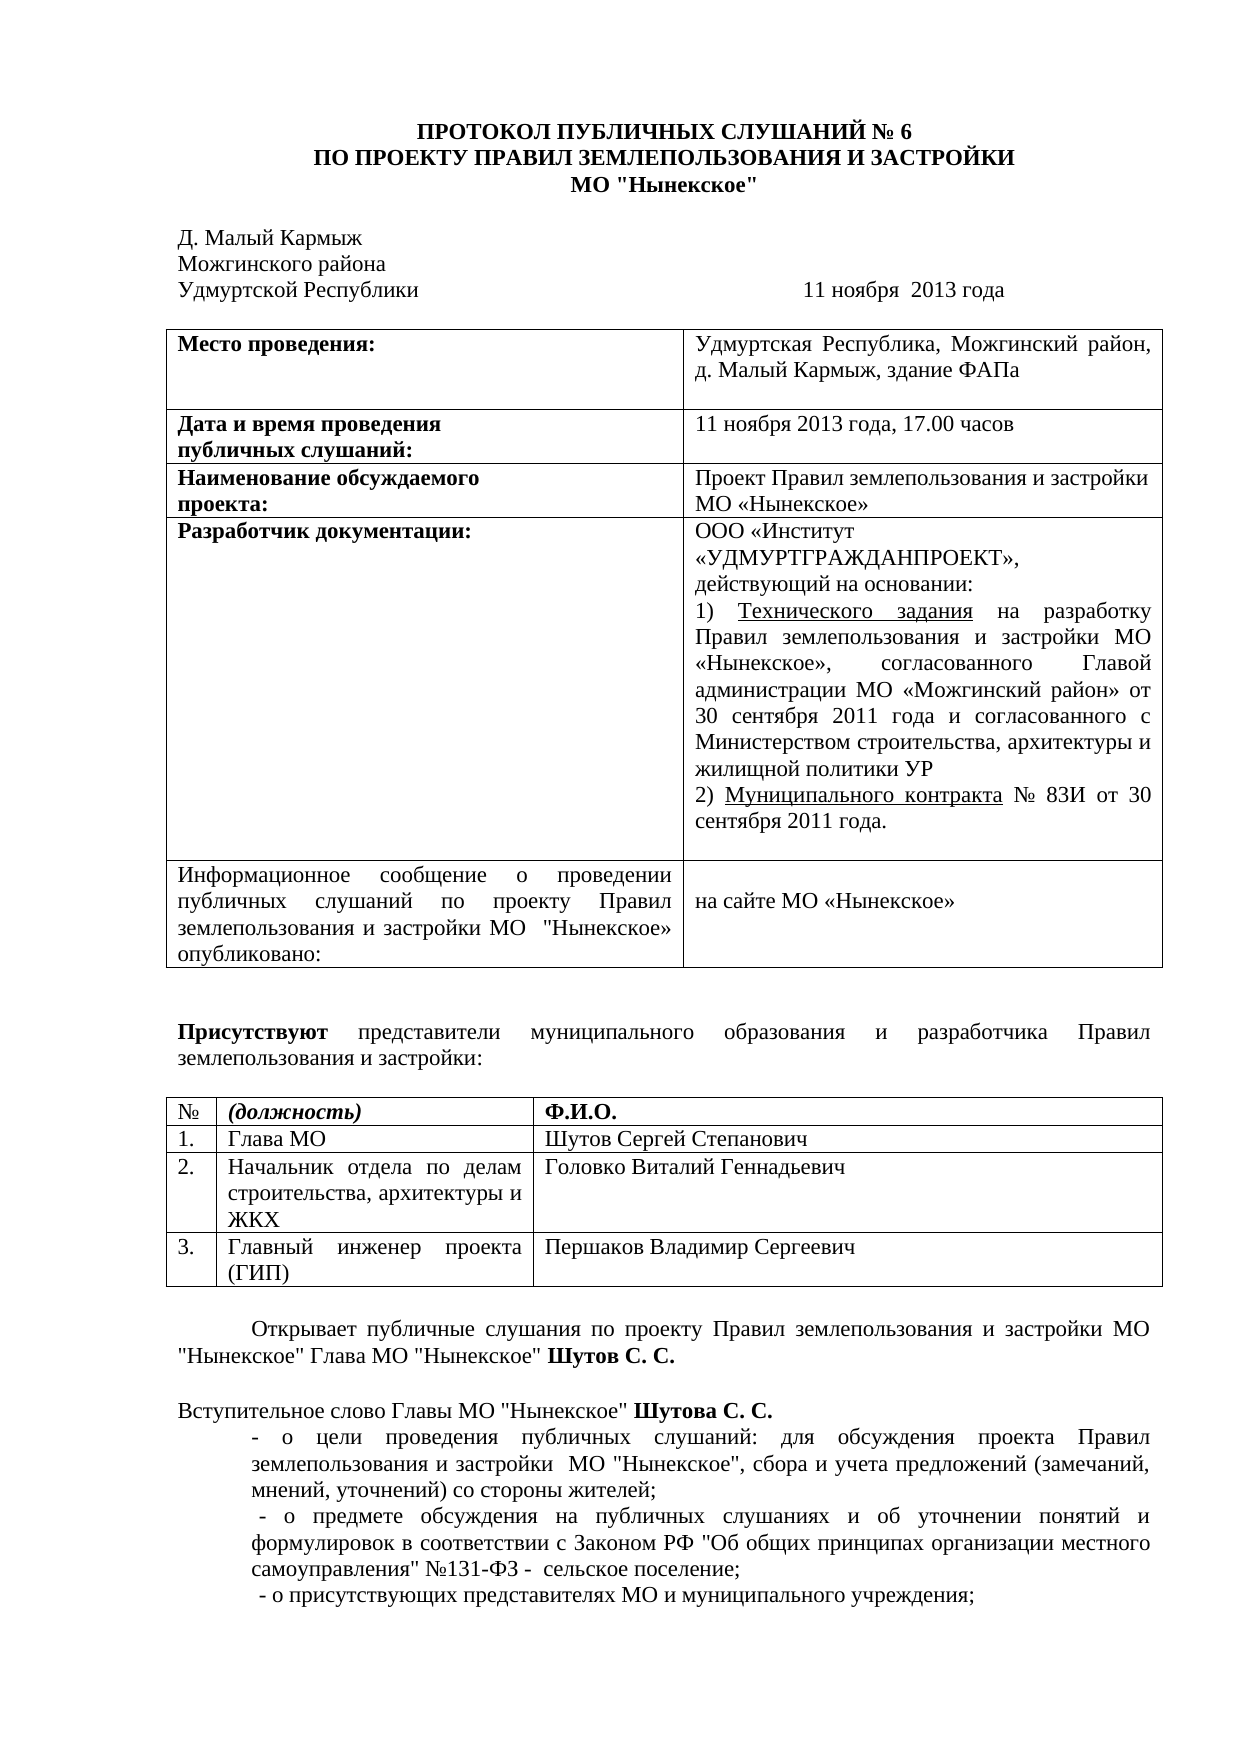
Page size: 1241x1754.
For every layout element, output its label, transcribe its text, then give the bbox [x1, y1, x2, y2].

text Вступительное слово Главы МО "Нынекское" Шутова С. С. [177, 1397, 1152, 1423]
text МО "Нынекское" [177, 171, 1152, 197]
table_cell 2. [167, 1153, 216, 1232]
table_cell Начальник отдела по делам строительства, архитектуры и ЖКХ [217, 1153, 533, 1232]
text Д. Малый Кармыж [177, 223, 1152, 250]
table_header Ф.И.О. [534, 1098, 1162, 1124]
table_cell Проект Правил землепользования и застройки МО «Нынекское» [684, 464, 1162, 517]
table_header (должность) [217, 1098, 533, 1124]
table_cell 11 ноября 2013 года, 17.00 часов [684, 410, 1162, 463]
table_cell 1. [167, 1126, 216, 1152]
text - о присутствующих представителях МО и муниципального учреждения; [251, 1581, 1152, 1608]
table_cell Главный инженер проекта (ГИП) [217, 1233, 533, 1286]
text ПО ПРОЕКТУ ПРАВИЛ ЗЕМЛЕПОЛЬЗОВАНИЯ И ЗАСТРОЙКИ [177, 144, 1152, 171]
table_cell Шутов Сергей Степанович [534, 1126, 1162, 1152]
table_cell Наименование обсуждаемого проекта: [167, 464, 683, 517]
table_cell 3. [167, 1233, 216, 1286]
table_cell ООО «Институт «УДМУРТГРАЖДАНПРОЕКТ», действующий на основании: 1) Технического задания на разработку Правил землепользования и застройки МО «Нынекское», согласованного Главой администрации МО «Можгинский район» от 30 сентября 2011 года и согласованного с Министерством строительства, архитектуры и жилищной политики УР 2) Муниципального контракта № 83И от 30 сентября 2011 года. [684, 518, 1162, 860]
text - о предмете обсуждения на публичных слушаниях и об уточнении понятий и формулировок в соответствии с Законом РФ "Об общих принципах организации местного самоуправления" №131-ФЗ - сельское поселение; [251, 1502, 1152, 1581]
text - о цели проведения публичных слушаний: для обсуждения проекта Правил землепользования и застройки МО "Нынекское", сбора и учета предложений (замечаний, мнений, уточнений) со стороны жителей; [251, 1423, 1152, 1502]
table_header Место проведения: [167, 330, 683, 409]
table_cell Глава МО [217, 1126, 533, 1152]
table_cell на сайте МО «Нынекское» [684, 861, 1162, 967]
text Открывает публичные слушания по проекту Правил землепользования и застройки МО "Нынекское" Глава МО "Нынекское" Шутов С. С. [177, 1316, 1152, 1368]
table_cell Разработчик документации: [167, 518, 683, 860]
text Удмуртской Республики 11 ноября 2013 года [177, 276, 1152, 303]
table_cell Першаков Владимир Сергеевич [534, 1233, 1162, 1286]
table_cell Головко Виталий Геннадьевич [534, 1153, 1162, 1232]
table_cell Дата и время проведения публичных слушаний: [167, 410, 683, 463]
table_header № [167, 1098, 216, 1124]
table_cell Информационное сообщение о проведении публичных слушаний по проекту Правил землепользования и застройки МО "Нынекское» опубликовано: [167, 861, 683, 967]
text Присутствуют представители муниципального образования и разработчика Правил землепользования и застройки: [177, 1018, 1152, 1071]
text ПРОТОКОЛ ПУБЛИЧНЫХ СЛУШАНИЙ № 6 [177, 118, 1152, 144]
text Можгинского района [177, 250, 1152, 276]
table_header Удмуртская Республика, Можгинский район, д. Малый Кармыж, здание ФАПа [684, 330, 1162, 409]
